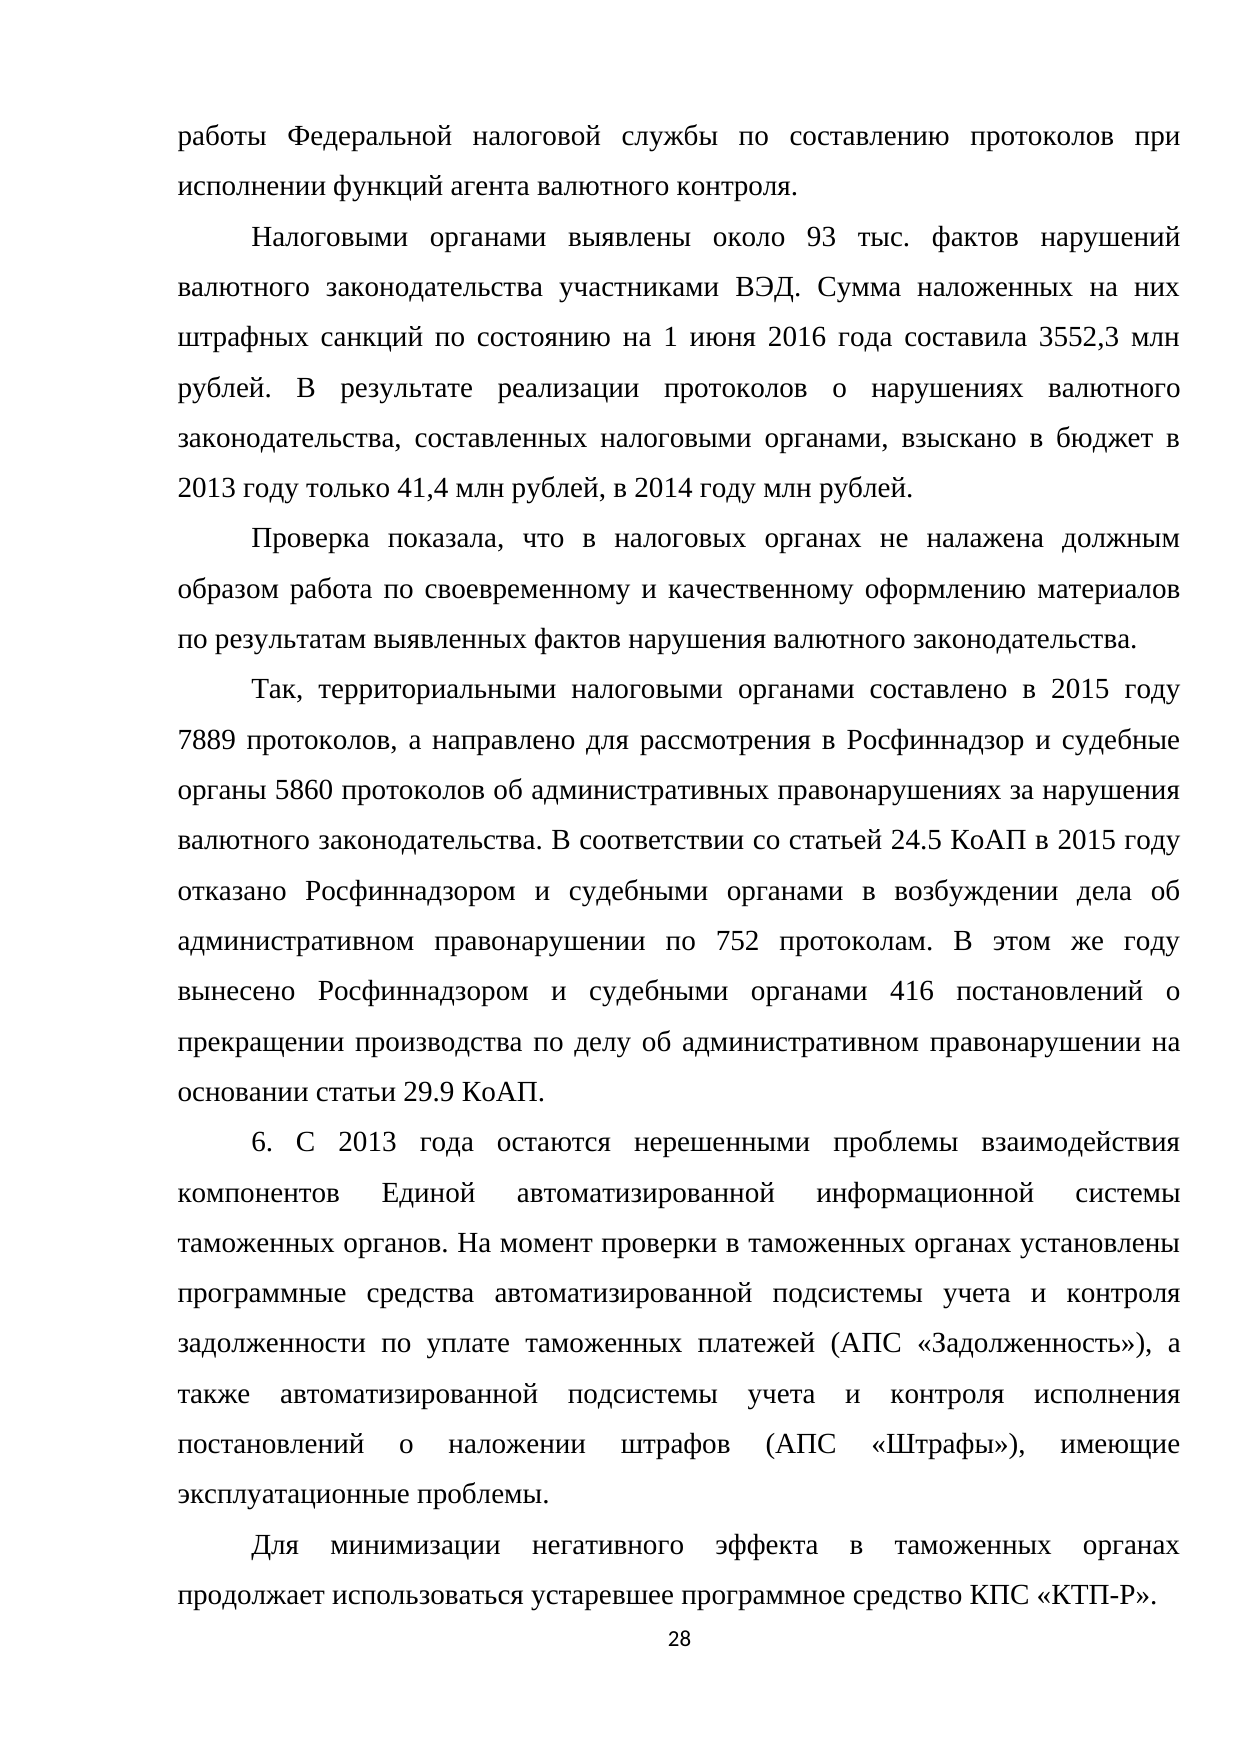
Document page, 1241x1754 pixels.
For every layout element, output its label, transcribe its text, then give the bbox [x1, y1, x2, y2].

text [177, 118, 1181, 202]
text Так, территориальными налоговыми органами составлено в 2015 году 7889 протоколов, а направлено для рассмотрения в Росфиннадзор и судебные органы 5860 протоколов об административных правонарушениях за нарушения валютного законодательства. В соответствии со статьей 24.5 КоАП в 2015 году отказано Росфиннадзором и судебными органами в возбуждении дела об административном правонарушении по 752 протоколам. В этом же году вынесено Росфиннадзором и судебными органами 416 постановлений о прекращении производства по делу об административном правонарушении на основании статьи 29.9 КоАП. [177, 672, 1181, 1108]
text Проверка показала, что в налоговых органах не налажена должным образом работа по своевременному и качественному оформлению материалов по результатам выявленных фактов нарушения валютного законодательства. [177, 521, 1181, 655]
text Налоговыми органами выявлены около 93 тыс. фактов нарушений валютного законодательства участниками ВЭД. Сумма наложенных на них штрафных санкций по состоянию на 1 июня 2016 года составила 3552,3 млн рублей. В результате реализации протоколов о нарушениях валютного законодательства, составленных налоговыми органами, взыскано в бюджет в 2013 году только 41,4 млн рублей, в 2014 году млн рублей. [177, 219, 1181, 504]
text 6. С 2013 года остаются нерешенными проблемы взаимодействия компонентов Единой автоматизированной информационной системы таможенных органов. На момент проверки в таможенных органах установлены программные средства автоматизированной подсистемы учета и контроля задолженности по уплате таможенных платежей (АПС «Задолженность»), а также автоматизированной подсистемы учета и контроля исполнения постановлений о наложении штрафов (АПС «Штрафы»), имеющие эксплуатационные проблемы. [177, 1124, 1181, 1510]
text Для минимизации негативного эффекта в таможенных органах продолжает использоваться устаревшее программное средство КПС «КТП-Р». [177, 1527, 1181, 1611]
